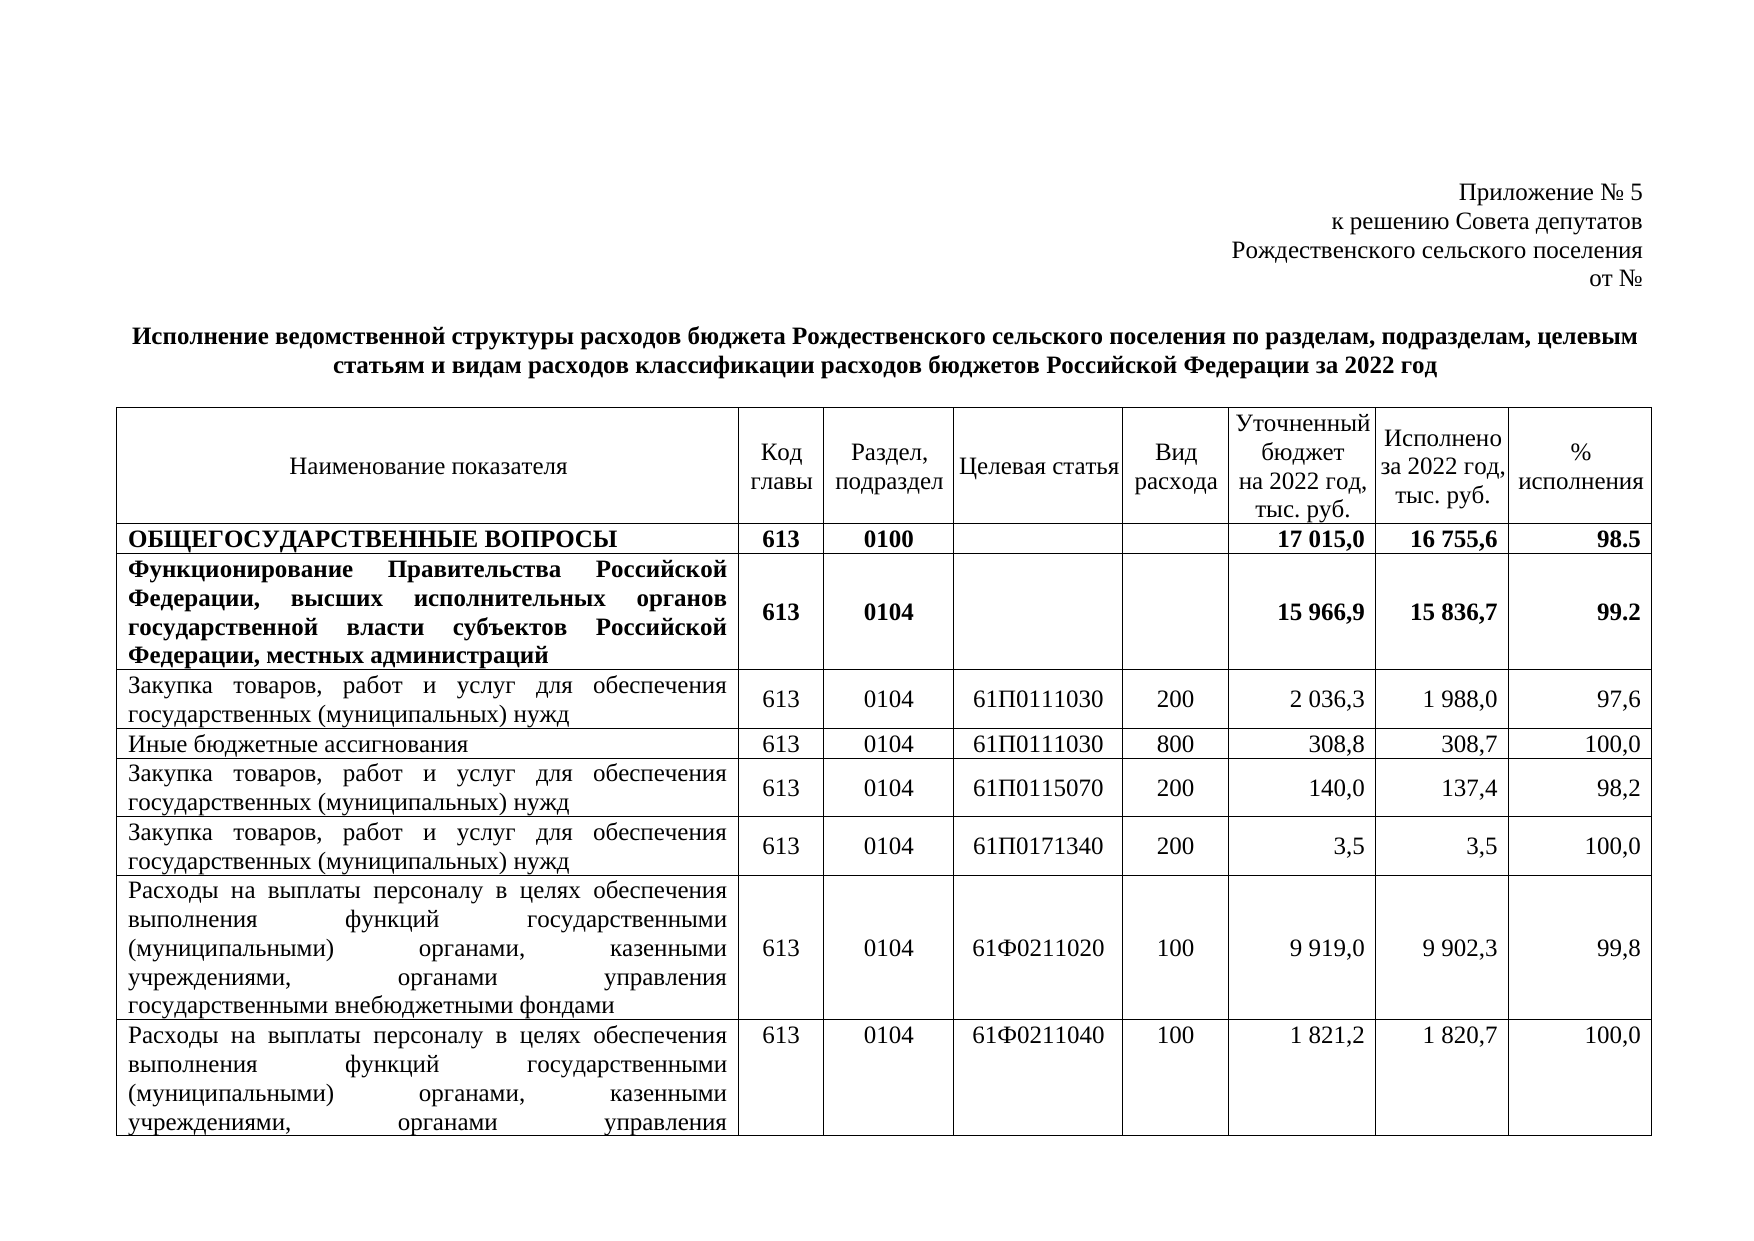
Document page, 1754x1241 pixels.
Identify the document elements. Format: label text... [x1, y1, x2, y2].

table_cell 200 [1123, 670, 1228, 728]
table_cell Уточненный бюджет на 2022 год, тыс. руб. [1229, 408, 1375, 523]
table_cell 308,7 [1376, 729, 1508, 757]
table_cell 61П0171340 [954, 817, 1122, 874]
table_cell [1123, 524, 1228, 553]
table_cell 613 [739, 1020, 823, 1135]
table_cell 61П0115070 [954, 759, 1122, 816]
table_cell 100,0 [1509, 729, 1651, 757]
table_cell Закупка товаров, работ и услуг для обеспечения государственных (муниципальных) нужд [117, 670, 738, 728]
table_cell 0104 [824, 817, 953, 874]
table_cell [1123, 554, 1228, 669]
table_cell 137,4 [1376, 759, 1508, 816]
table_cell 16 755,6 [1376, 524, 1508, 553]
table_cell 1 820,7 [1376, 1020, 1508, 1135]
table_cell 613 [739, 876, 823, 1019]
table_cell 9 919,0 [1229, 876, 1375, 1019]
table_cell 0104 [824, 1020, 953, 1135]
table_cell Закупка товаров, работ и услуг для обеспечения государственных (муниципальных) нужд [117, 759, 738, 816]
table_cell 61Ф0211040 [954, 1020, 1122, 1135]
table_cell 613 [739, 670, 823, 728]
table_cell 613 [739, 554, 823, 669]
table_cell 9 902,3 [1376, 876, 1508, 1019]
table_cell 0104 [824, 729, 953, 757]
table_cell Целевая статья [954, 408, 1122, 523]
table_cell Иные бюджетные ассигнования [117, 729, 738, 757]
table_cell 140,0 [1229, 759, 1375, 816]
table_cell 1 988,0 [1376, 670, 1508, 728]
table_cell 61Ф0211020 [954, 876, 1122, 1019]
table_cell 308,8 [1229, 729, 1375, 757]
table_cell 0104 [824, 670, 953, 728]
table_cell 800 [1123, 729, 1228, 757]
table_cell 613 [739, 524, 823, 553]
table_cell % исполнения [1509, 408, 1651, 523]
table_cell 97,6 [1509, 670, 1651, 728]
table_cell [954, 554, 1122, 669]
table_cell 98,2 [1509, 759, 1651, 816]
table_cell 0100 [824, 524, 953, 553]
table_cell ОБЩЕГОСУДАРСТВЕННЫЕ ВОПРОСЫ [117, 524, 738, 553]
table_cell [954, 524, 1122, 553]
table_cell Код главы [739, 408, 823, 523]
table_cell 613 [739, 729, 823, 757]
table_cell Функционирование Правительства Российской Федерации, высших исполнительных органов государственной власти субъектов Российской Федерации, местных администраций [117, 554, 738, 669]
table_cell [117, 1020, 738, 1135]
table_cell 2 036,3 [1229, 670, 1375, 728]
table_cell 99,8 [1509, 876, 1651, 1019]
table_cell 99.2 [1509, 554, 1651, 669]
table_cell 0104 [824, 554, 953, 669]
table_cell Раздел, подраздел [824, 408, 953, 523]
table_cell 100 [1123, 1020, 1228, 1135]
table_cell 100,0 [1509, 817, 1651, 874]
table_header Приложение № 5 к решению Совета депутатов Рождественского сельского поселения от № Исполнение ведомственной структуры расходов бюджета Рождественского сельского поселения по разделам, подразделам, целевым статьям и видам расходов классификации расходов бюджетов Российской Федерации за 2022 год [117, 177, 1654, 407]
table_cell 200 [1123, 759, 1228, 816]
table_cell Закупка товаров, работ и услуг для обеспечения государственных (муниципальных) нужд [117, 817, 738, 874]
table_cell Наименование показателя [117, 408, 738, 523]
table_cell 613 [739, 759, 823, 816]
table_cell 61П0111030 [954, 729, 1122, 757]
table_cell 61П0111030 [954, 670, 1122, 728]
table_cell 3,5 [1376, 817, 1508, 874]
table_cell 100,0 [1509, 1020, 1651, 1135]
table_cell 0104 [824, 759, 953, 816]
table_cell 613 [739, 817, 823, 874]
table_cell 15 966,9 [1229, 554, 1375, 669]
table_cell 15 836,7 [1376, 554, 1508, 669]
table_cell 100 [1123, 876, 1228, 1019]
table_cell 200 [1123, 817, 1228, 874]
table_cell 0104 [824, 876, 953, 1019]
table_cell Исполнено за 2022 год, тыс. руб. [1376, 408, 1508, 523]
table_cell Вид расхода [1123, 408, 1228, 523]
table_cell 1 821,2 [1229, 1020, 1375, 1135]
table_cell 3,5 [1229, 817, 1375, 874]
table_cell 98.5 [1509, 524, 1651, 553]
table_cell 17 015,0 [1229, 524, 1375, 553]
